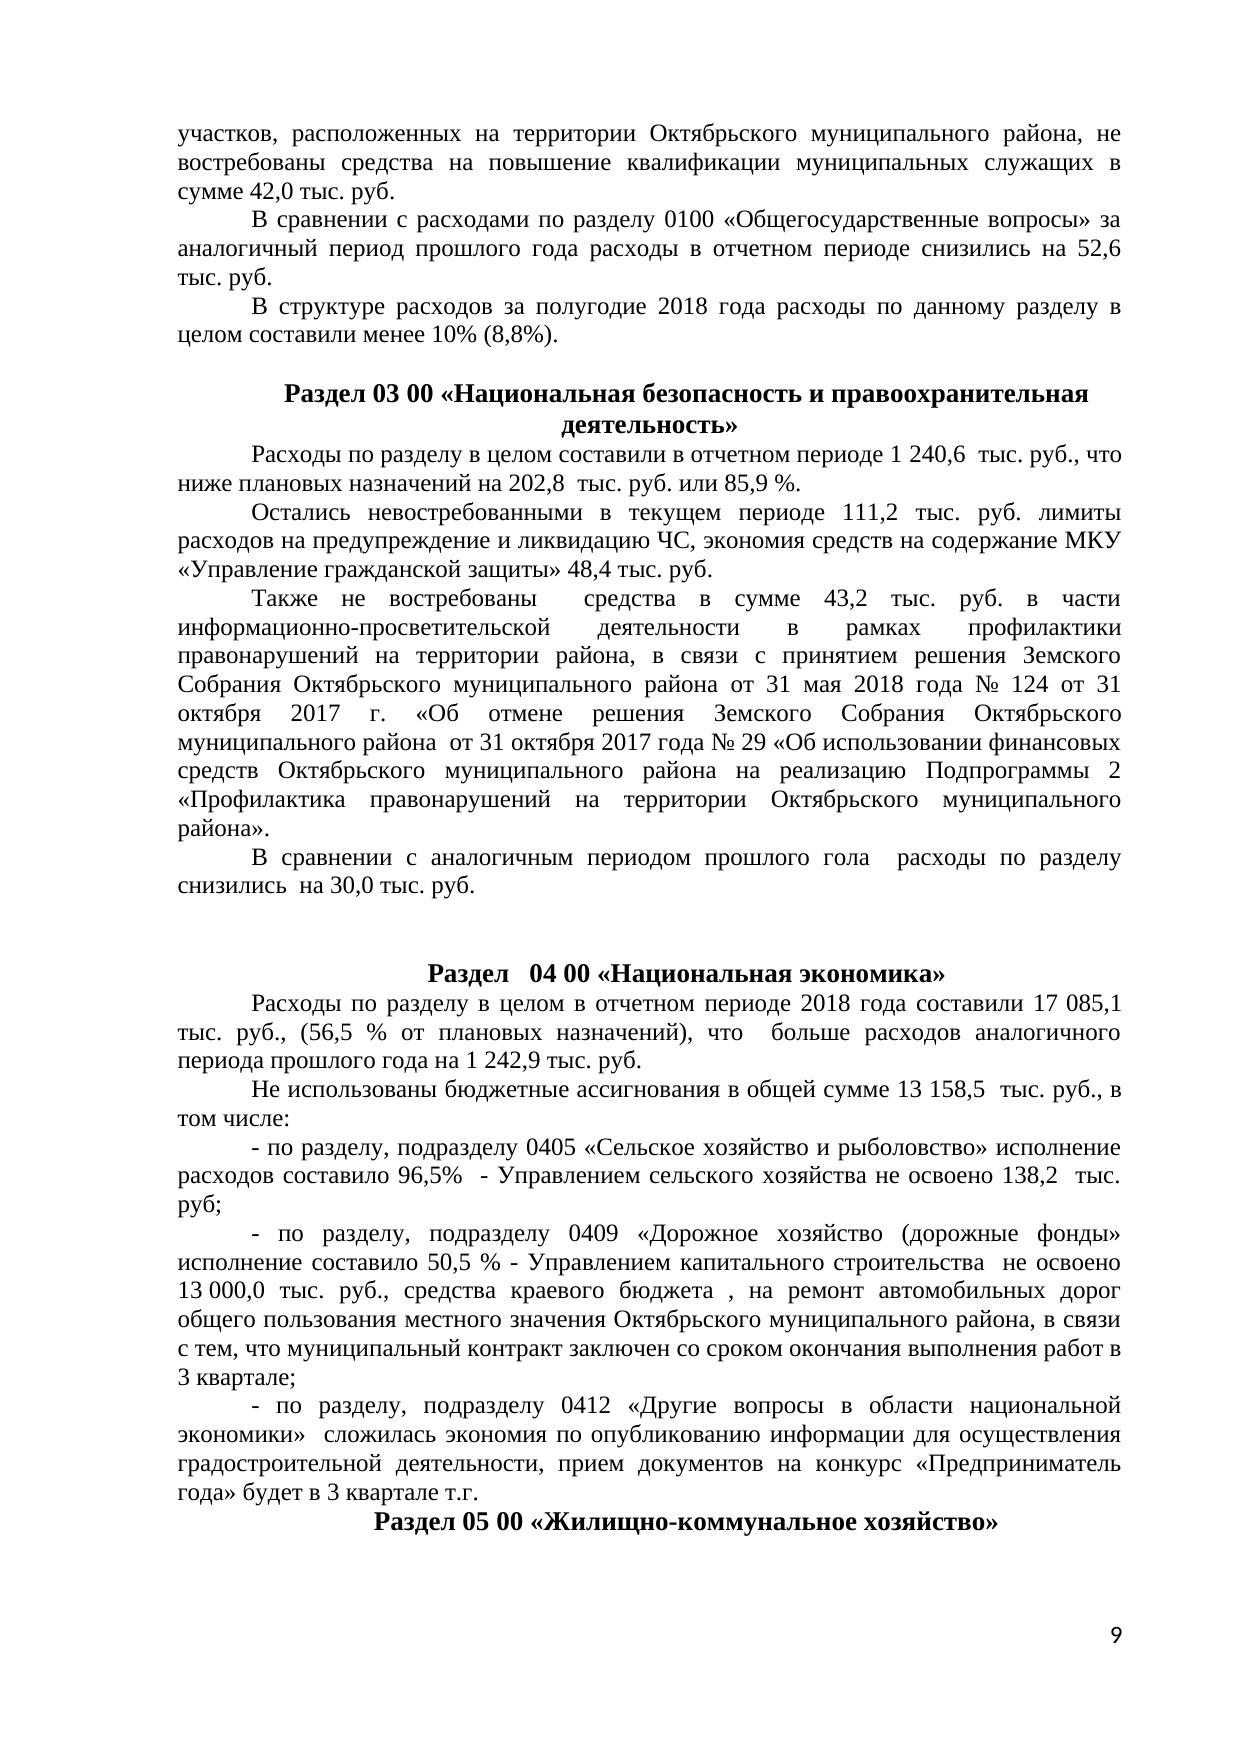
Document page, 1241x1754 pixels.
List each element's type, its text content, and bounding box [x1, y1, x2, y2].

text В сравнении с расходами по разделу 0100 «Общегосударственные вопросы» за аналогичный период прошлого года расходы в отчетном периоде снизились на 52,6 тыс. руб. [177, 204, 1122, 291]
text Также не востребованы средства в сумме 43,2 тыс. руб. в части информационно-просветительской деятельности в рамках профилактики правонарушений на территории района, в связи с принятием решения Земского Собрания Октябрьского муниципального района от 31 мая 2018 года № 124 от 31 октября 2017 г. «Об отмене решения Земского Собрания Октябрьского муниципального района от 31 октября 2017 года № 29 «Об использовании финансовых средств Октябрьского муниципального района на реализацию Подпрограммы 2 «Профилактика правонарушений на территории Октябрьского муниципального района». [177, 583, 1122, 842]
text - по разделу, подразделу 0412 «Другие вопросы в области национальной экономики» сложилась экономия по опубликованию информации для осуществления градостроительной деятельности, прием документов на конкурс «Предприниматель года» будет в 3 квартале т.г. [177, 1390, 1122, 1505]
text Раздел 03 00 «Национальная безопасность и правоохранительная деятельность» [177, 377, 1122, 439]
text В сравнении с аналогичным периодом прошлого гола расходы по разделу снизились на 30,0 тыс. руб. [177, 842, 1122, 899]
text Не использованы бюджетные ассигнования в общей сумме 13 158,5 тыс. руб., в том числе: [177, 1074, 1122, 1132]
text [177, 118, 1122, 204]
text Остались невостребованными в текущем периоде 111,2 тыс. руб. лимиты расходов на предупреждение и ликвидацию ЧС, экономия средств на содержание МКУ «Управление гражданской защиты» 48,4 тыс. руб. [177, 497, 1122, 583]
text Расходы по разделу в целом в отчетном периоде 2018 года составили 17 085,1 тыс. руб., (56,5 % от плановых назначений), что больше расходов аналогичного периода прошлого года на 1 242,9 тыс. руб. [177, 988, 1122, 1074]
text - по разделу, подразделу 0405 «Сельское хозяйство и рыболовство» исполнение расходов составило 96,5% - Управлением сельского хозяйства не освоено 138,2 тыс. руб; [177, 1132, 1122, 1218]
text - по разделу, подразделу 0409 «Дорожное хозяйство (дорожные фонды» исполнение составило 50,5 % - Управлением капитального строительства не освоено 13 000,0 тыс. руб., средства краевого бюджета , на ремонт автомобильных дорог общего пользования местного значения Октябрьского муниципального района, в связи с тем, что муниципальный контракт заключен со сроком окончания выполнения работ в 3 квартале; [177, 1218, 1122, 1390]
text В структуре расходов за полугодие 2018 года расходы по данному разделу в целом составили менее 10% (8,8%). [177, 291, 1122, 348]
text Раздел 04 00 «Национальная экономика» [177, 957, 1122, 988]
text Расходы по разделу в целом составили в отчетном периоде 1 240,6 тыс. руб., что ниже плановых назначений на 202,8 тыс. руб. или 85,9 %. [177, 439, 1122, 497]
text Раздел 05 00 «Жилищно-коммунальное хозяйство» [251, 1505, 1122, 1537]
